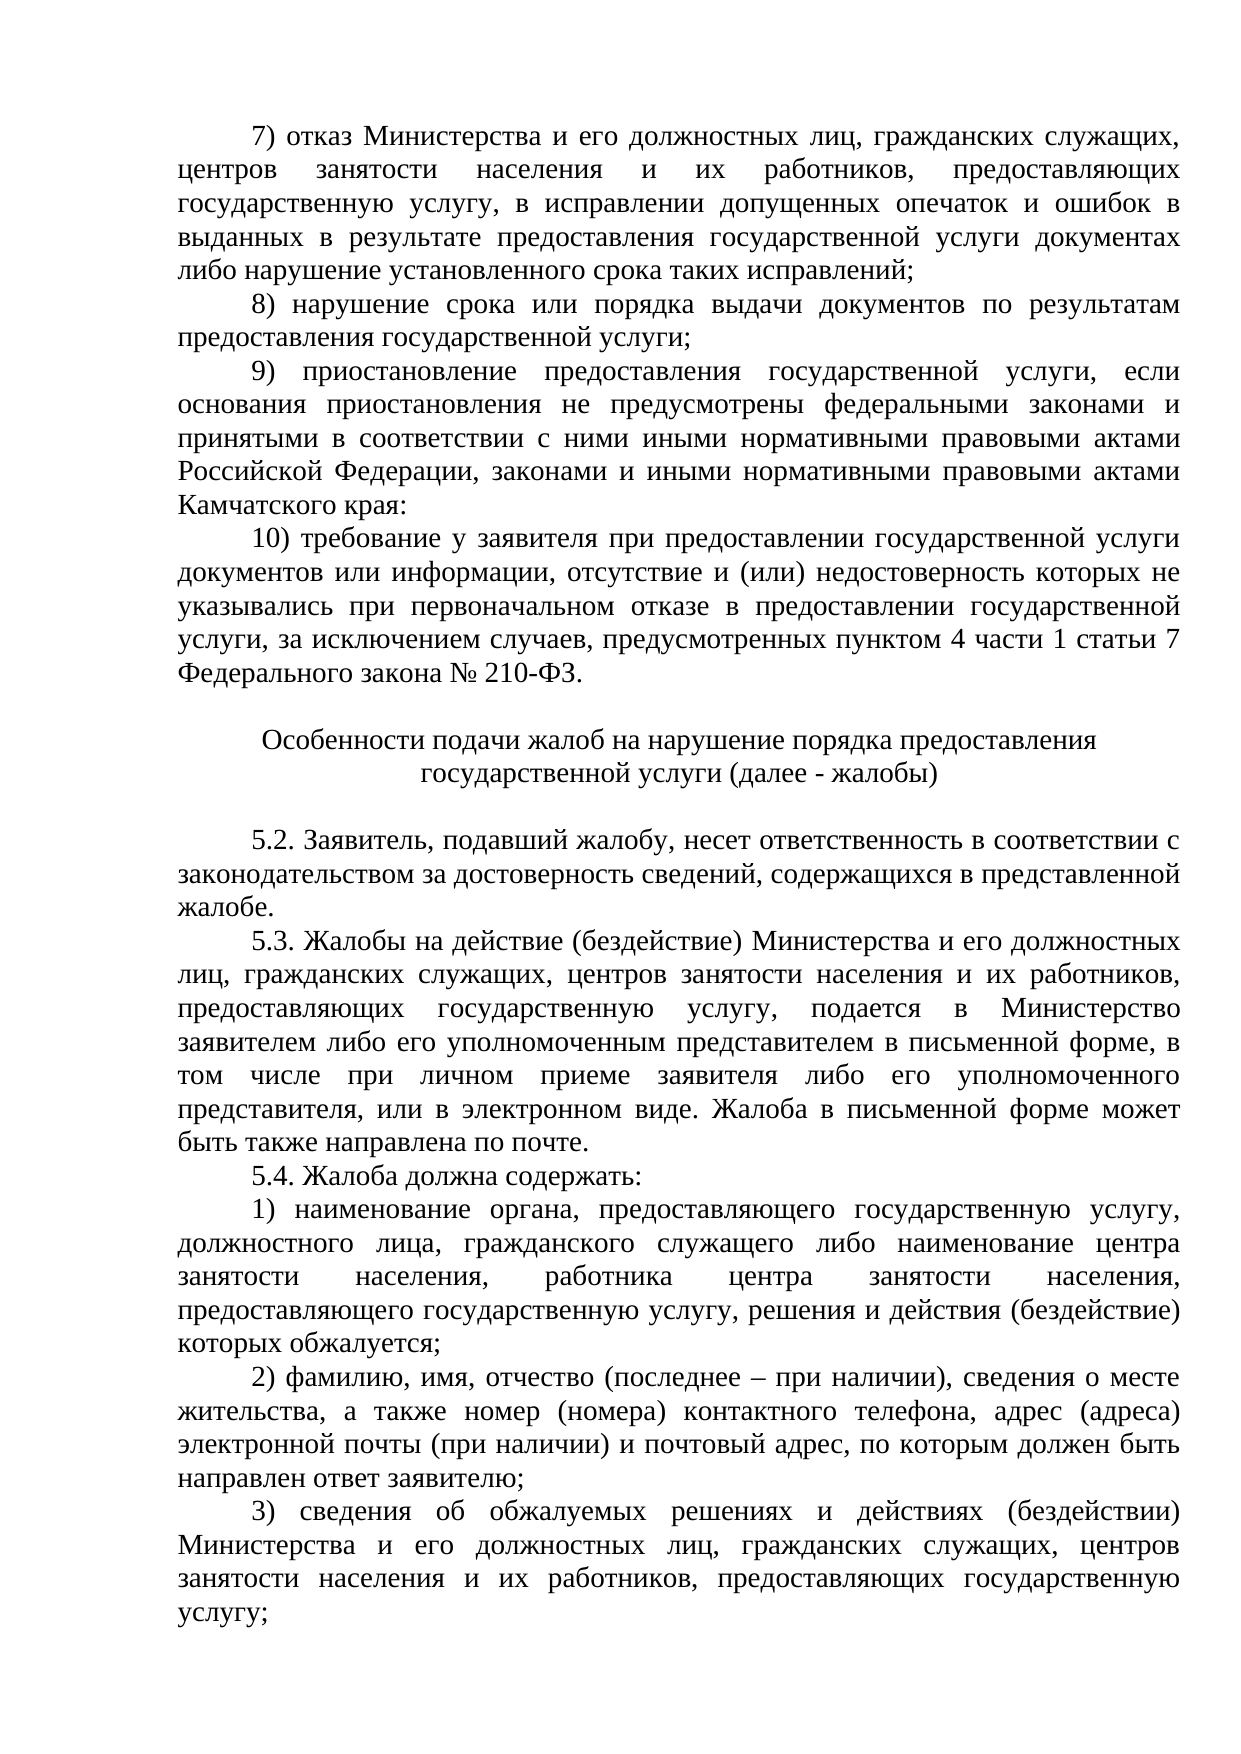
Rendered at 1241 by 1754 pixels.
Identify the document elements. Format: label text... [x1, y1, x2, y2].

text 7) отказ Министерства и его должностных лиц, гражданских служащих, центров занятости населения и их работников, предоставляющих государственную услугу, в исправлении допущенных опечаток и ошибок в выданных в результате предоставления государственной услуги документах либо нарушение установленного срока таких исправлений; [177, 118, 1181, 286]
text 8) нарушение срока или порядка выдачи документов по результатам предоставления государственной услуги; [177, 286, 1181, 353]
text 9) приостановление предоставления государственной услуги, если основания приостановления не предусмотрены федеральными законами и принятыми в соответствии с ними иными нормативными правовыми актами Российской Федерации, законами и иными нормативными правовыми актами Камчатского края: [177, 353, 1181, 521]
text 2) фамилию, имя, отчество (последнее – при наличии), сведения о месте жительства, а также номер (номера) контактного телефона, адрес (адреса) электронной почты (при наличии) и почтовый адрес, по которым должен быть направлен ответ заявителю; [177, 1359, 1181, 1493]
text 3) сведения об обжалуемых решениях и действиях (бездействии) Министерства и его должностных лиц, гражданских служащих, центров занятости населения и их работников, предоставляющих государственную услугу; [177, 1493, 1181, 1627]
text 10) требование у заявителя при предоставлении государственной услуги документов или информации, отсутствие и (или) недостоверность которых не указывались при первоначальном отказе в предоставлении государственной услуги, за исключением случаев, предусмотренных пунктом 4 части 1 статьи 7 Федерального закона № 210-ФЗ. [177, 521, 1181, 688]
text 5.2. Заявитель, подавший жалобу, несет ответственность в соответствии с законодательством за достоверность сведений, содержащихся в представленной жалобе. [177, 822, 1181, 923]
text 5.3. Жалобы на действие (бездействие) Министерства и его должностных лиц, гражданских служащих, центров занятости населения и их работников, предоставляющих государственную услугу, подается в Министерство заявителем либо его уполномоченным представителем в письменной форме, в том числе при личном приеме заявителя либо его уполномоченного представителя, или в электронном виде. Жалоба в письменной форме может быть также направлена по почте. [177, 923, 1181, 1158]
text Особенности подачи жалоб на нарушение порядка предоставления государственной услуги (далее - жалобы) [177, 722, 1181, 789]
text 1) наименование органа, предоставляющего государственную услугу, должностного лица, гражданского служащего либо наименование центра занятости населения, работника центра занятости населения, предоставляющего государственную услугу, решения и действия (бездействие) которых обжалуется; [177, 1191, 1181, 1359]
text 5.4. Жалоба должна содержать: [177, 1158, 1181, 1191]
